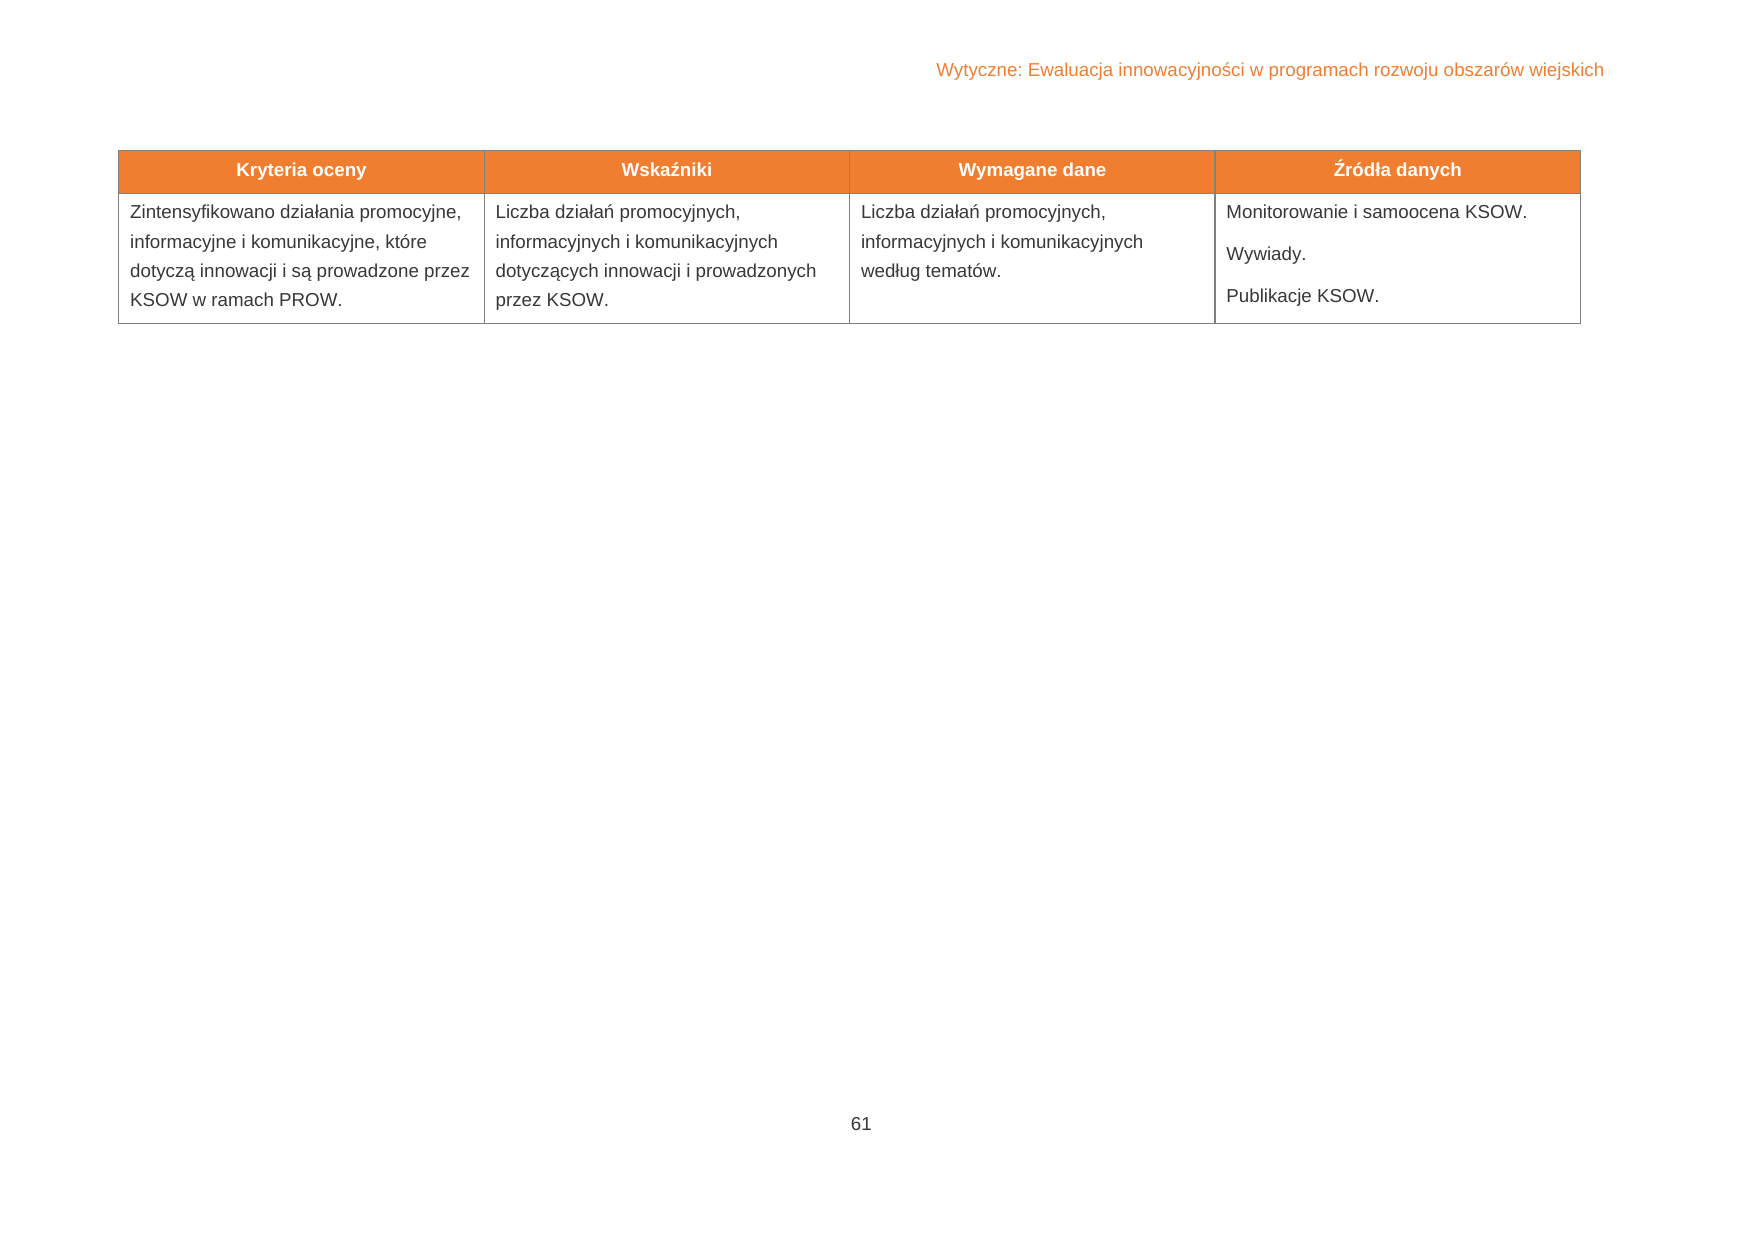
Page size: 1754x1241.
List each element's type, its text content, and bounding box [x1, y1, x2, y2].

table_header Wymagane dane [850, 151, 1214, 193]
table_cell Liczba działań promocyjnych, informacyjnych i komunikacyjnych według tematów. [850, 194, 1214, 323]
table_header Kryteria oceny [119, 151, 484, 193]
table_header Źródła danych [1216, 151, 1580, 193]
table_cell Zintensyfikowano działania promocyjne, informacyjne i komunikacyjne, które dotyczą innowacji i są prowadzone przez KSOW w ramach PROW. [119, 194, 484, 323]
table_cell Monitorowanie i samoocena KSOW. Wywiady. Publikacje KSOW. [1216, 194, 1580, 323]
table_cell Liczba działań promocyjnych, informacyjnych i komunikacyjnych dotyczących innowacji i prowadzonych przez KSOW. [485, 194, 849, 323]
table_header Wskaźniki [485, 151, 849, 193]
